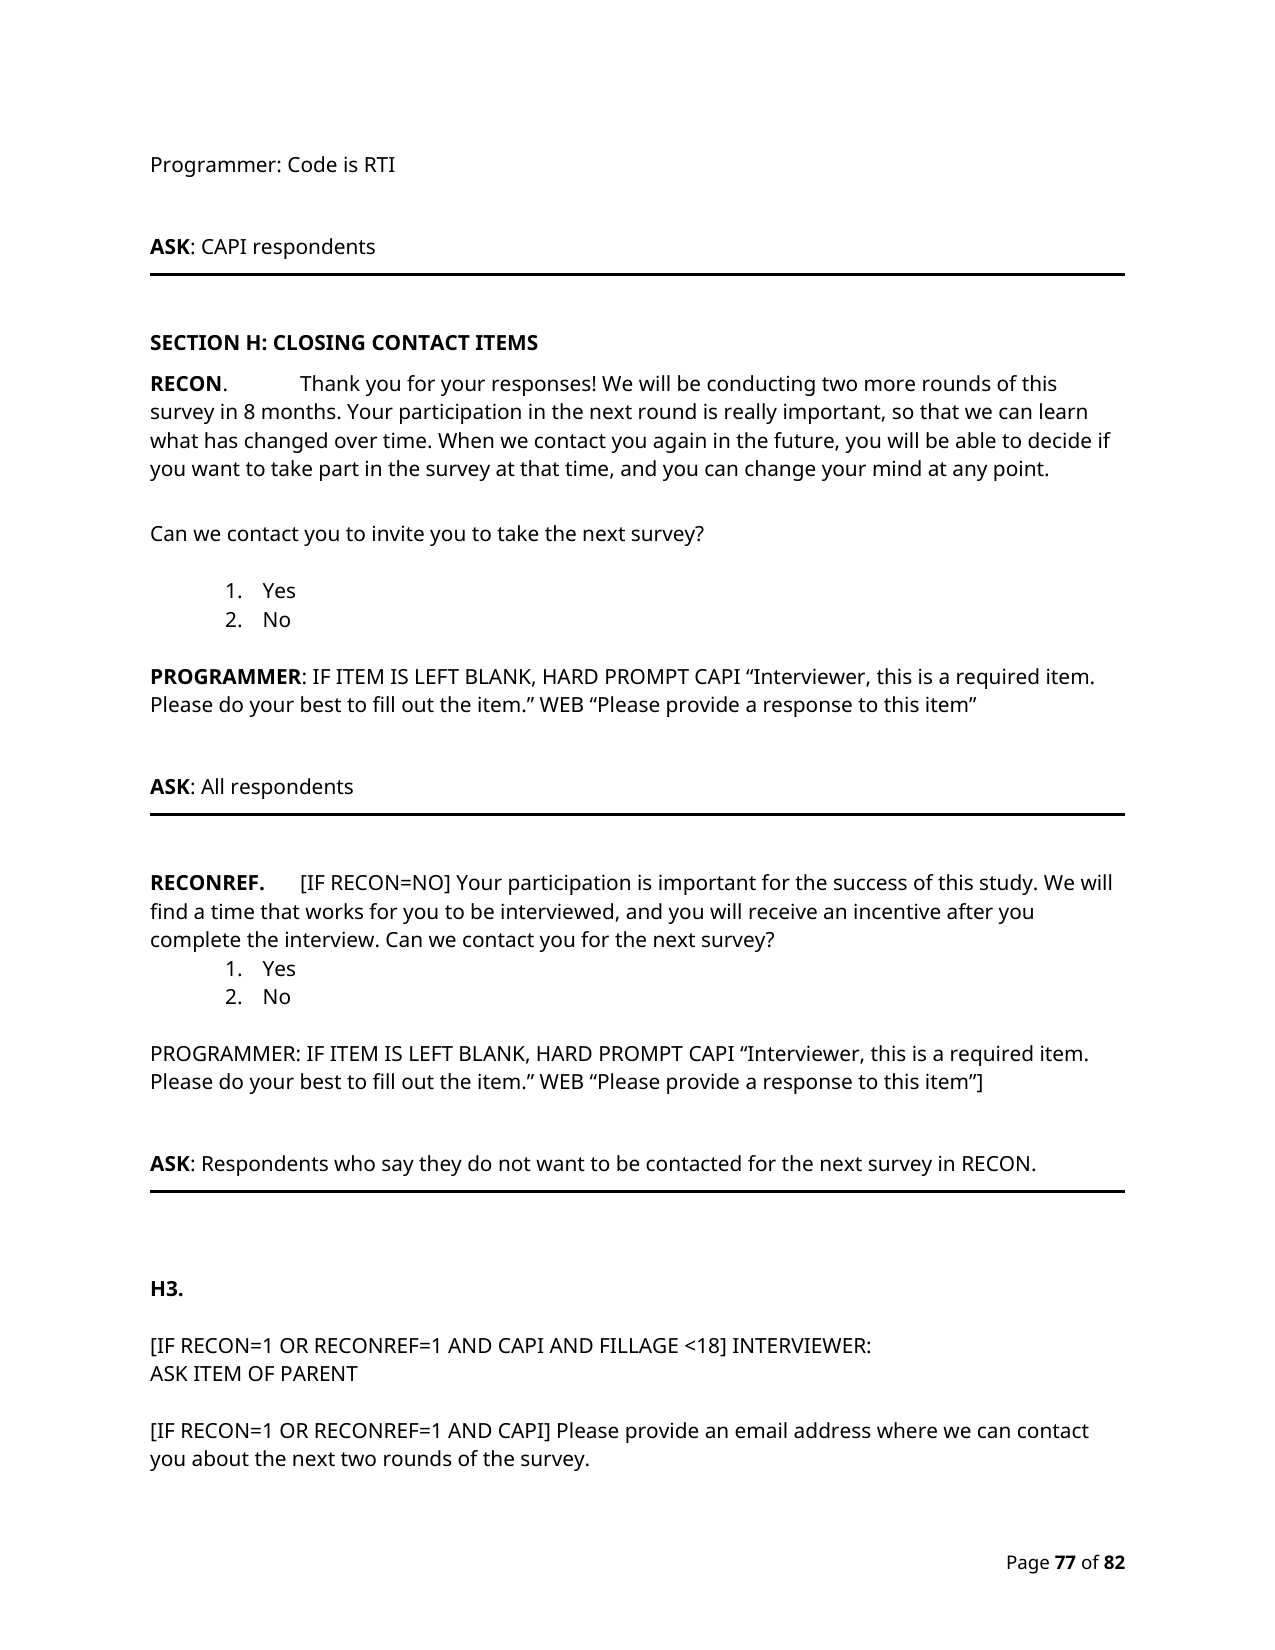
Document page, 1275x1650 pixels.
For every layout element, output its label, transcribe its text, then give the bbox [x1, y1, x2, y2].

text PROGRAMMER: IF ITEM IS LEFT BLANK, HARD PROMPT CAPI “Interviewer, this is a required item. Please do your best to fill out the item.” WEB “Please provide a response to this item” [150, 662, 1125, 719]
text H3. [150, 1274, 1125, 1302]
text [IF RECON=1 OR RECONREF=1 AND CAPI AND FILLAGE <18] INTERVIEWER: [150, 1331, 1125, 1359]
text ASK: Respondents who say they do not want to be contacted for the next survey in RECON. [150, 1149, 1125, 1190]
text RECONREF. [IF RECON=NO] Your participation is important for the success of this study. We will find a time that works for you to be interviewed, and you will receive an incentive after you complete the interview. Can we contact you for the next survey? [150, 868, 1125, 954]
text PROGRAMMER: IF ITEM IS LEFT BLANK, HARD PROMPT CAPI “Interviewer, this is a required item. Please do your best to fill out the item.” WEB “Please provide a response to this item”] [150, 1039, 1125, 1096]
list Yes [225, 576, 1125, 605]
text Can we contact you to invite you to take the next survey? [150, 519, 1125, 548]
list No [225, 982, 1125, 1011]
text ASK: CAPI respondents [150, 232, 1125, 273]
list No [225, 605, 1125, 633]
list Yes [225, 954, 1125, 982]
text [IF RECON=1 OR RECONREF=1 AND CAPI] Please provide an email address where we can contact you about the next two rounds of the survey. [150, 1416, 1125, 1473]
text ASK: All respondents [150, 772, 1125, 813]
text RECON. Thank you for your responses! We will be conducting two more rounds of this survey in 8 months. Your participation in the next round is really important, so that we can learn what has changed over time. When we contact you again in the future, you will be able to decide if you want to take part in the survey at that time, and you can change your mind at any point. [150, 369, 1125, 483]
text Programmer: Code is RTI [150, 150, 1125, 178]
subtitle Section H: Closing Contact Items [150, 328, 1125, 357]
text ASK ITEM OF PARENT [150, 1359, 1125, 1388]
